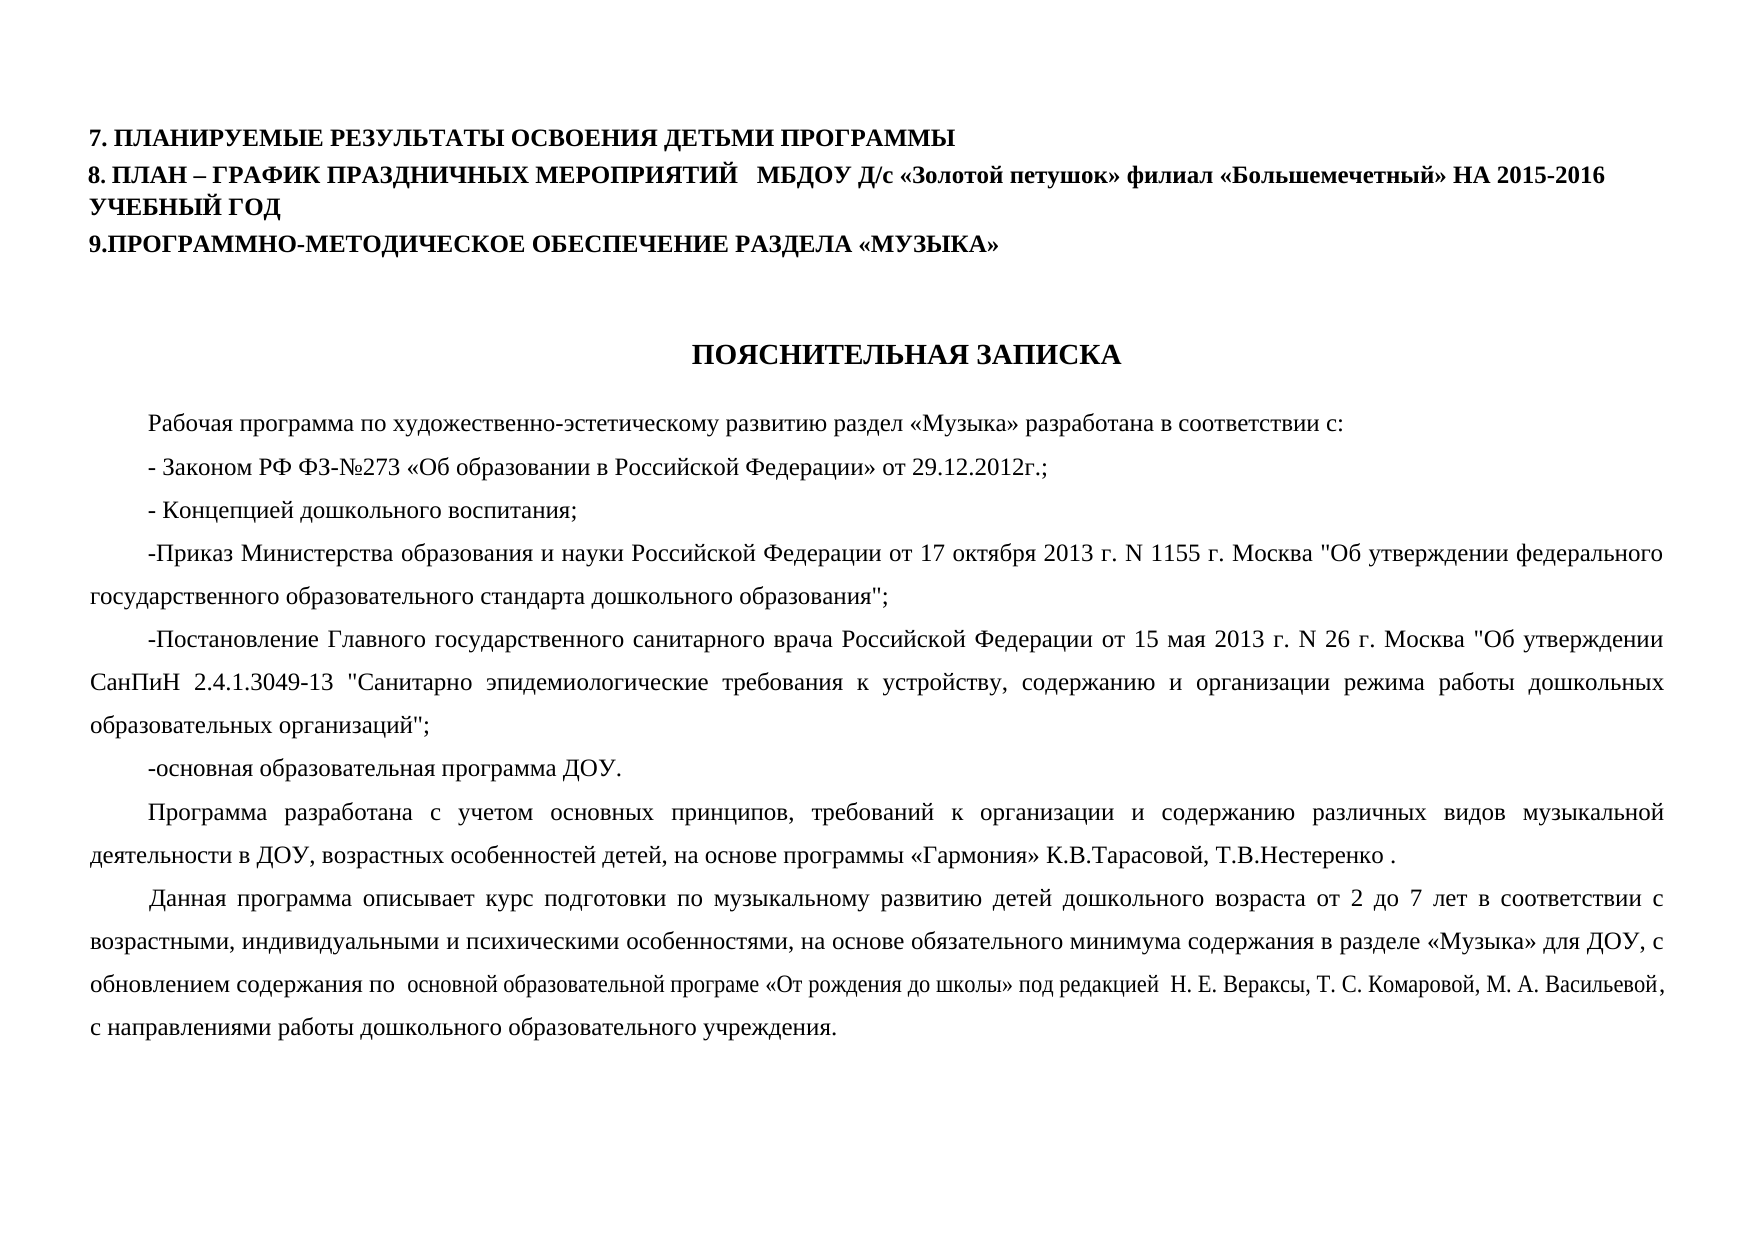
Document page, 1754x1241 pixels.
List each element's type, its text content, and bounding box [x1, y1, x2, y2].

subtitle 7. ПЛАНИРУЕМЫЕ РЕЗУЛЬТАТЫ ОСВОЕНИЯ ДЕТЬМИ ПРОГРАММЫ [89, 123, 1665, 151]
text Рабочая программа по художественно-эстетическому развитию раздел «Музыка» разработана в соответствии с: [90, 408, 1665, 437]
text -Постановление Главного государственного санитарного врача Российской Федерации от 15 мая 2013 г. N 26 г. Москва "Об утверждении СанПиН 2.4.1.3049-13 "Санитарно эпидемиологические требования к устройству, содержанию и организации режима работы дошкольных образовательных организаций"; [90, 624, 1665, 739]
subtitle ПОЯСНИТЕЛЬНАЯ ЗАПИСКА [89, 337, 1665, 370]
text -Приказ Министерства образования и науки Российской Федерации от 17 октября 2013 г. N 1155 г. Москва "Об утверждении федерального государственного образовательного стандарта дошкольного образования"; [90, 538, 1665, 610]
text -основная образовательная программа ДОУ. [90, 753, 1665, 782]
text - Концепцией дошкольного воспитания; [90, 495, 1665, 523]
text 9.ПРОГРАММНО-МЕТОДИЧЕСКОЕ ОБЕСПЕЧЕНИЕ РАЗДЕЛА «МУЗЫКА» [89, 229, 1606, 258]
text Данная программа описывает курс подготовки по музыкальному развитию детей дошкольного возраста от 2 до 7 лет в соответствии с возрастными, индивидуальными и психическими особенностями, на основе обязательного минимума содержания в разделе «Музыка» для ДОУ, с обновлением содержания по основной образовательной програме «От рождения до школы» под редакцией Н. Е. Вераксы, Т. С. Комаровой, М. А. Васильевой, с направлениями работы дошкольного образовательного учреждения. [90, 883, 1665, 1041]
text - Законом РФ ФЗ-№273 «Об образовании в Российской Федерации» от 29.12.2012г.; [90, 452, 1665, 480]
subtitle 8. ПЛАН – ГРАФИК ПРАЗДНИЧНЫХ МЕРОПРИЯТИЙ МБДОУ Д/с «Золотой петушок» филиал «Большемечетный» НА 2015-2016 УЧЕБНЫЙ ГОД [88, 161, 1665, 220]
text Программа разработана с учетом основных принципов, требований к организации и содержанию различных видов музыкальной деятельности в ДОУ, возрастных особенностей детей, на основе программы «Гармония» К.В.Тарасовой, Т.В.Нестеренко . [90, 797, 1665, 868]
